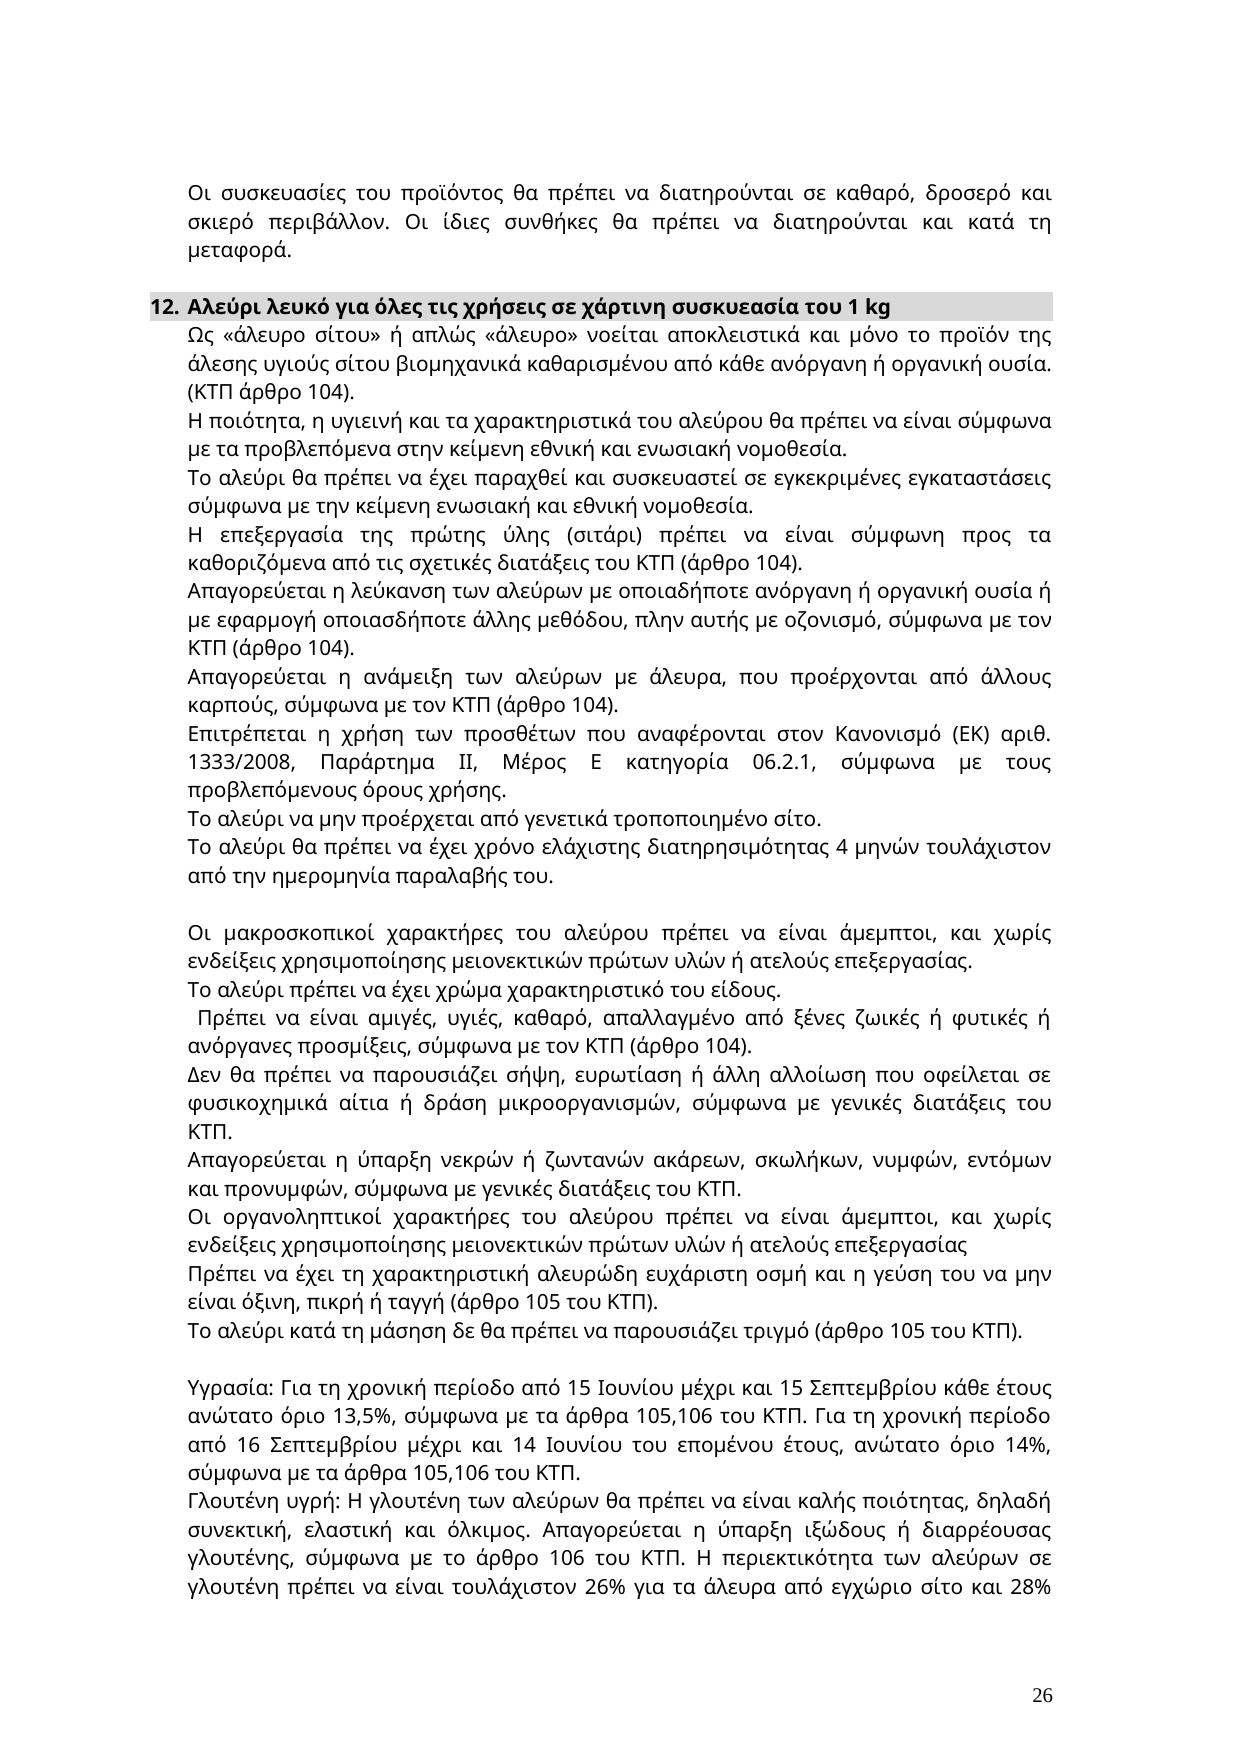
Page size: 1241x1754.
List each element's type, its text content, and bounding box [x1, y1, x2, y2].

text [187, 1487, 1053, 1600]
text Οι οργανοληπτικοί χαρακτήρες του αλεύρου πρέπει να είναι άμεμπτοι, και χωρίς ενδείξεις χρησιμοποίησης μειονεκτικών πρώτων υλών ή ατελούς επεξεργασίας [187, 1202, 1053, 1259]
text Απαγορεύεται η ύπαρξη νεκρών ή ζωντανών ακάρεων, σκωλήκων, νυμφών, εντόμων και προνυμφών, σύμφωνα με γενικές διατάξεις του ΚΤΠ. [187, 1145, 1053, 1202]
text Το αλεύρι θα πρέπει να έχει παραχθεί και συσκευαστεί σε εγκεκριμένες εγκαταστάσεις σύμφωνα με την κείμενη ενωσιακή και εθνική νομοθεσία. [187, 463, 1053, 520]
text Το αλεύρι πρέπει να έχει χρώμα χαρακτηριστικό του είδους. [187, 975, 1053, 1003]
text Το αλεύρι θα πρέπει να έχει χρόνο ελάχιστης διατηρησιμότητας 4 μηνών τουλάχιστον από την ημερομηνία παραλαβής του. [187, 832, 1053, 889]
text Υγρασία: Για τη χρονική περίοδο από 15 Ιουνίου μέχρι και 15 Σεπτεμβρίου κάθε έτους ανώτατο όριο 13,5%, σύμφωνα με τα άρθρα 105,106 του ΚΤΠ. Για τη χρονική περίοδο από 16 Σεπτεμβρίου μέχρι και 14 Ιουνίου του επομένου έτους, ανώτατο όριο 14%, σύμφωνα με τα άρθρα 105,106 του ΚΤΠ. [187, 1373, 1053, 1487]
text Δεν θα πρέπει να παρουσιάζει σήψη, ευρωτίαση ή άλλη αλλοίωση που οφείλεται σε φυσικοχημικά αίτια ή δράση μικροοργανισμών, σύμφωνα με γενικές διατάξεις του ΚΤΠ. [187, 1060, 1053, 1145]
list Αλεύρι λευκό για όλες τις χρήσεις σε χάρτινη συσκυεασία του 1 kg [150, 292, 1053, 321]
text Οι μακροσκοπικοί χαρακτήρες του αλεύρου πρέπει να είναι άμεμπτοι, και χωρίς ενδείξεις χρησιμοποίησης μειονεκτικών πρώτων υλών ή ατελούς επεξεργασίας. [187, 918, 1053, 975]
text Πρέπει να είναι αμιγές, υγιές, καθαρό, απαλλαγμένο από ξένες ζωικές ή φυτικές ή ανόργανες προσμίξεις, σύμφωνα με τον ΚΤΠ (άρθρο 104). [187, 1003, 1053, 1060]
text Το αλεύρι να μην προέρχεται από γενετικά τροποποιημένο σίτο. [187, 804, 1053, 832]
text Οι συσκευασίες του προϊόντος θα πρέπει να διατηρούνται σε καθαρό, δροσερό και σκιερό περιβάλλον. Οι ίδιες συνθήκες θα πρέπει να διατηρούνται και κατά τη μεταφορά. [187, 178, 1053, 264]
text Η επεξεργασία της πρώτης ύλης (σιτάρι) πρέπει να είναι σύμφωνη προς τα καθοριζόμενα από τις σχετικές διατάξεις του ΚΤΠ (άρθρο 104). [187, 520, 1053, 577]
text Απαγορεύεται η ανάμειξη των αλεύρων με άλευρα, που προέρχονται από άλλους καρπούς, σύμφωνα με τον ΚΤΠ (άρθρο 104). [187, 662, 1053, 719]
text Επιτρέπεται η χρήση των προσθέτων που αναφέρονται στον Κανονισμό (ΕΚ) αριθ. 1333/2008, Παράρτημα ΙΙ, Μέρος Ε κατηγορία 06.2.1, σύμφωνα με τους προβλεπόμενους όρους χρήσης. [187, 719, 1053, 804]
text Ως «άλευρο σίτoυ» ή απλώς «άλευρo» νοείται αποκλειστικά και μόνο το προϊόν της άλεσης υγιούς σίτoυ βιομηχανικά καθαρισμένου από κάθε ανόργανη ή οργανική ουσία. (ΚΤΠ άρθρο 104). [187, 321, 1053, 406]
text Η ποιότητα, η υγιεινή και τα χαρακτηριστικά του αλεύρου θα πρέπει να είναι σύμφωνα με τα προβλεπόμενα στην κείμενη εθνική και ενωσιακή νομοθεσία. [187, 406, 1053, 463]
text Πρέπει να έχει τη χαρακτηριστική αλευρώδη ευχάριστη οσμή και η γεύση του να μην είναι όξινη, πικρή ή ταγγή (άρθρο 105 του ΚΤΠ). [187, 1259, 1053, 1316]
text Απαγορεύεται η λεύκανση των αλεύρων με οποιαδήποτε ανόργανη ή οργανική ουσία ή με εφαρμογή οποιασδήποτε άλλης μεθόδου, πλην αυτής με οζονισμό, σύμφωνα με τον ΚΤΠ (άρθρο 104). [187, 577, 1053, 662]
text Το αλεύρι κατά τη μάσηση δε θα πρέπει να παρουσιάζει τριγμό (άρθρο 105 του ΚΤΠ). [187, 1316, 1053, 1344]
